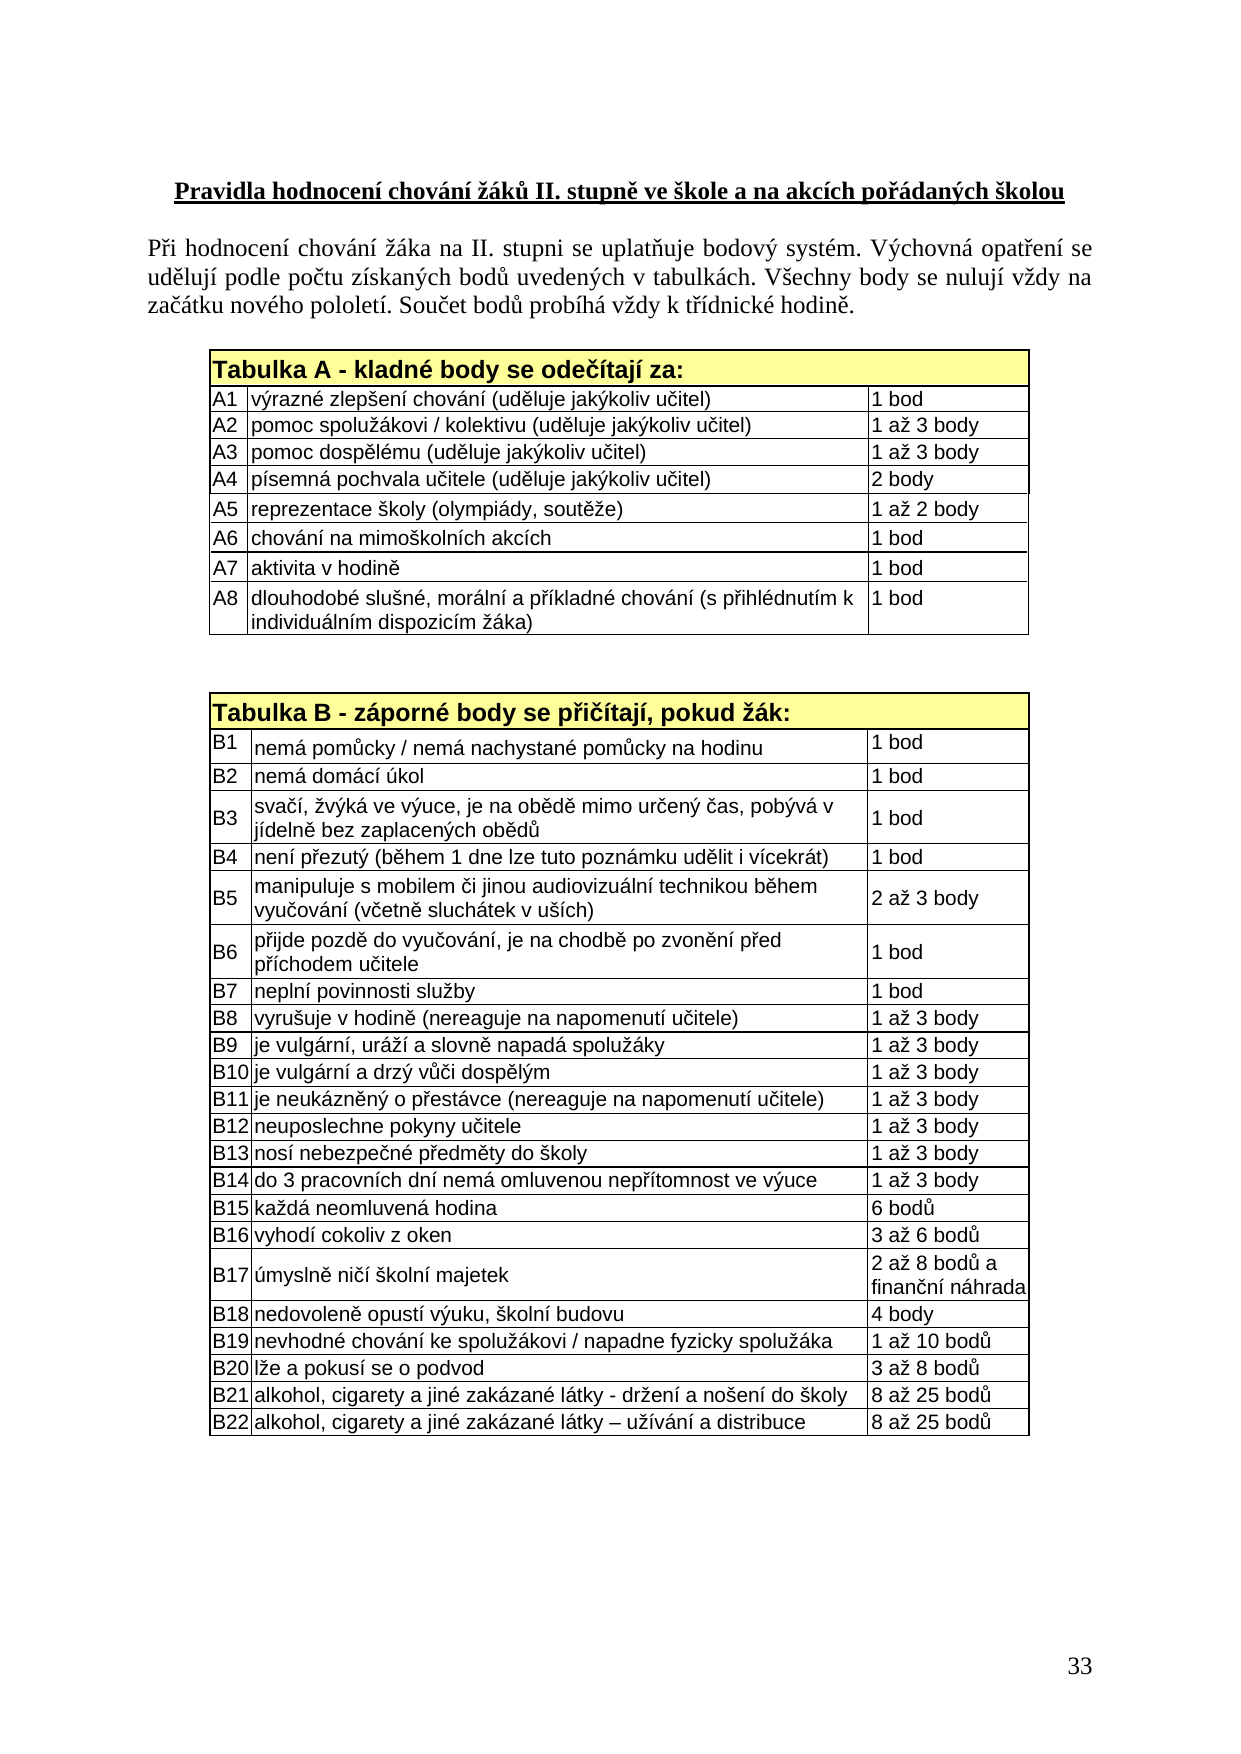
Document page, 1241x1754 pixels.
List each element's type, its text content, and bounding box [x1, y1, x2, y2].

table_cell 6 bodů [868, 1195, 1028, 1221]
table_cell 1 až 3 body [869, 412, 1028, 438]
table_cell B10 [211, 1059, 251, 1086]
table_cell přijde pozdě do vyučování, je na chodbě po zvonění před příchodem učitele [252, 925, 867, 977]
table_cell A7 [210, 551, 247, 581]
table_cell 1 až 10 bodů [868, 1328, 1028, 1354]
table_cell nedovoleně opustí výuku, školní budovu [252, 1301, 867, 1327]
table_cell B15 [211, 1195, 251, 1221]
table_cell 1 bod [869, 581, 1028, 633]
table_cell B18 [211, 1301, 251, 1327]
table_cell 1 bod [868, 791, 1028, 843]
table_header Tabulka A - kladné body se odečítají za: [211, 351, 1028, 384]
table_cell 2 až 3 body [868, 871, 1028, 924]
table_cell 1 až 3 body [868, 1141, 1028, 1166]
table_cell aktivita v hodině [248, 553, 868, 581]
table_cell 1 až 3 body [868, 1168, 1028, 1194]
table_cell B11 [211, 1087, 251, 1112]
table_cell 1 až 3 body [868, 1114, 1028, 1139]
table_cell výrazné zlepšení chování (uděluje jakýkoliv učitel) [248, 387, 868, 411]
text Při hodnocení chování žáka na II. stupni se uplatňuje bodový systém. Výchovná opatření se udělují podle počtu získaných bodů uvedených v tabulkách. Všechny body se nulují vždy na začátku nového pololetí. Součet bodů probíhá vždy k třídnické hodině. [147, 233, 1093, 319]
table_cell 1 až 3 body [868, 1059, 1028, 1086]
table_cell 1 až 3 body [868, 1033, 1028, 1058]
table_cell 1 bod [868, 979, 1028, 1004]
table_cell A4 [211, 466, 247, 492]
table_cell B3 [211, 791, 251, 843]
table_cell 1 bod [869, 551, 1028, 581]
table_cell nosí nebezpečné předměty do školy [252, 1141, 867, 1166]
table_cell 1 až 3 body [869, 439, 1028, 465]
table_cell 1 bod [868, 844, 1028, 870]
table_cell A3 [211, 439, 247, 465]
table_cell pomoc spolužákovi / kolektivu (uděluje jakýkoliv učitel) [248, 412, 868, 438]
table_cell nevhodné chování ke spolužákovi / napadne fyzicky spolužáka [252, 1328, 867, 1354]
table_cell 3 až 6 bodů [868, 1222, 1028, 1248]
table_cell do 3 pracovních dní nemá omluvenou nepřítomnost ve výuce [252, 1168, 867, 1194]
table_cell A6 [210, 522, 247, 551]
table_cell B22 [211, 1409, 251, 1435]
table_cell 8 až 25 bodů [868, 1409, 1028, 1435]
table_header Tabulka B - záporné body se přičítají, pokud žák: [211, 694, 1028, 728]
table_cell B2 [211, 764, 251, 789]
table_cell B9 [211, 1033, 251, 1058]
table_cell 1 až 2 body [869, 493, 1028, 522]
table_cell alkohol, cigarety a jiné zakázané látky - držení a nošení do školy [252, 1382, 867, 1408]
table_cell je neukázněný o přestávce (nereaguje na napomenutí učitele) [252, 1087, 867, 1112]
table_cell 1 bod [868, 764, 1028, 789]
table_cell 2 body [869, 466, 1028, 492]
table_cell vyhodí cokoliv z oken [252, 1222, 867, 1248]
table_cell je vulgární, uráží a slovně napadá spolužáky [252, 1033, 867, 1058]
table_cell B8 [211, 1005, 251, 1031]
table_cell manipuluje s mobilem či jinou audiovizuální technikou během vyučování (včetně sluchátek v uších) [252, 871, 867, 924]
table_cell 3 až 8 bodů [868, 1355, 1028, 1381]
table_cell B1 [211, 730, 251, 762]
table_cell B17 [211, 1249, 251, 1299]
table_cell písemná pochvala učitele (uděluje jakýkoliv učitel) [248, 466, 868, 492]
table_cell 1 bod [868, 730, 1028, 762]
table_cell alkohol, cigarety a jiné zakázané látky – užívání a distribuce [252, 1409, 867, 1435]
table_cell dlouhodobé slušné, morální a příkladné chování (s přihlédnutím k individuálním dispozicím žáka) [248, 582, 868, 633]
table_cell chování na mimoškolních akcích [248, 523, 868, 551]
table_cell pomoc dospělému (uděluje jakýkoliv učitel) [248, 439, 868, 465]
table_cell každá neomluvená hodina [252, 1195, 867, 1221]
table_cell B20 [211, 1355, 251, 1381]
table_cell nemá domácí úkol [252, 764, 867, 789]
table_cell 1 až 3 body [868, 1087, 1028, 1112]
table_cell je vulgární a drzý vůči dospělým [252, 1059, 867, 1086]
table_cell B7 [211, 979, 251, 1004]
table_cell A8 [210, 581, 247, 633]
table_cell neplní povinnosti služby [252, 979, 867, 1004]
table_cell 2 až 8 bodů a finanční náhrada [868, 1249, 1028, 1299]
table_cell vyrušuje v hodině (nereaguje na napomenutí učitele) [252, 1005, 867, 1031]
table_cell 1 bod [869, 522, 1028, 551]
table_cell reprezentace školy (olympiády, soutěže) [248, 494, 868, 522]
table_cell není přezutý (během 1 dne lze tuto poznámku udělit i vícekrát) [252, 844, 867, 870]
table_cell svačí, žvýká ve výuce, je na obědě mimo určený čas, pobývá v jídelně bez zaplacených obědů [252, 791, 867, 843]
table_cell B14 [211, 1168, 251, 1194]
subtitle Pravidla hodnocení chování žáků II. stupně ve škole a na akcích pořádaných školou [174, 176, 1105, 204]
table_cell 1 až 3 body [868, 1005, 1028, 1031]
table_cell 4 body [868, 1301, 1028, 1327]
table_cell B5 [211, 871, 251, 924]
table_cell 1 bod [868, 925, 1028, 977]
table_cell neuposlechne pokyny učitele [252, 1114, 867, 1139]
table_cell A5 [210, 494, 247, 522]
table_cell B19 [211, 1328, 251, 1354]
table_cell A1 [211, 387, 247, 411]
table_cell B13 [211, 1141, 251, 1166]
table_cell B21 [211, 1382, 251, 1408]
table_cell 8 až 25 bodů [868, 1382, 1028, 1408]
table_cell úmyslně ničí školní majetek [252, 1249, 867, 1299]
table_cell lže a pokusí se o podvod [252, 1355, 867, 1381]
table_cell B12 [211, 1114, 251, 1139]
table_cell B16 [211, 1222, 251, 1248]
table_cell B4 [211, 844, 251, 870]
table_cell nemá pomůcky / nemá nachystané pomůcky na hodinu [252, 730, 867, 762]
table_cell A2 [211, 412, 247, 438]
table_cell 1 bod [869, 387, 1028, 411]
table_cell B6 [211, 925, 251, 977]
